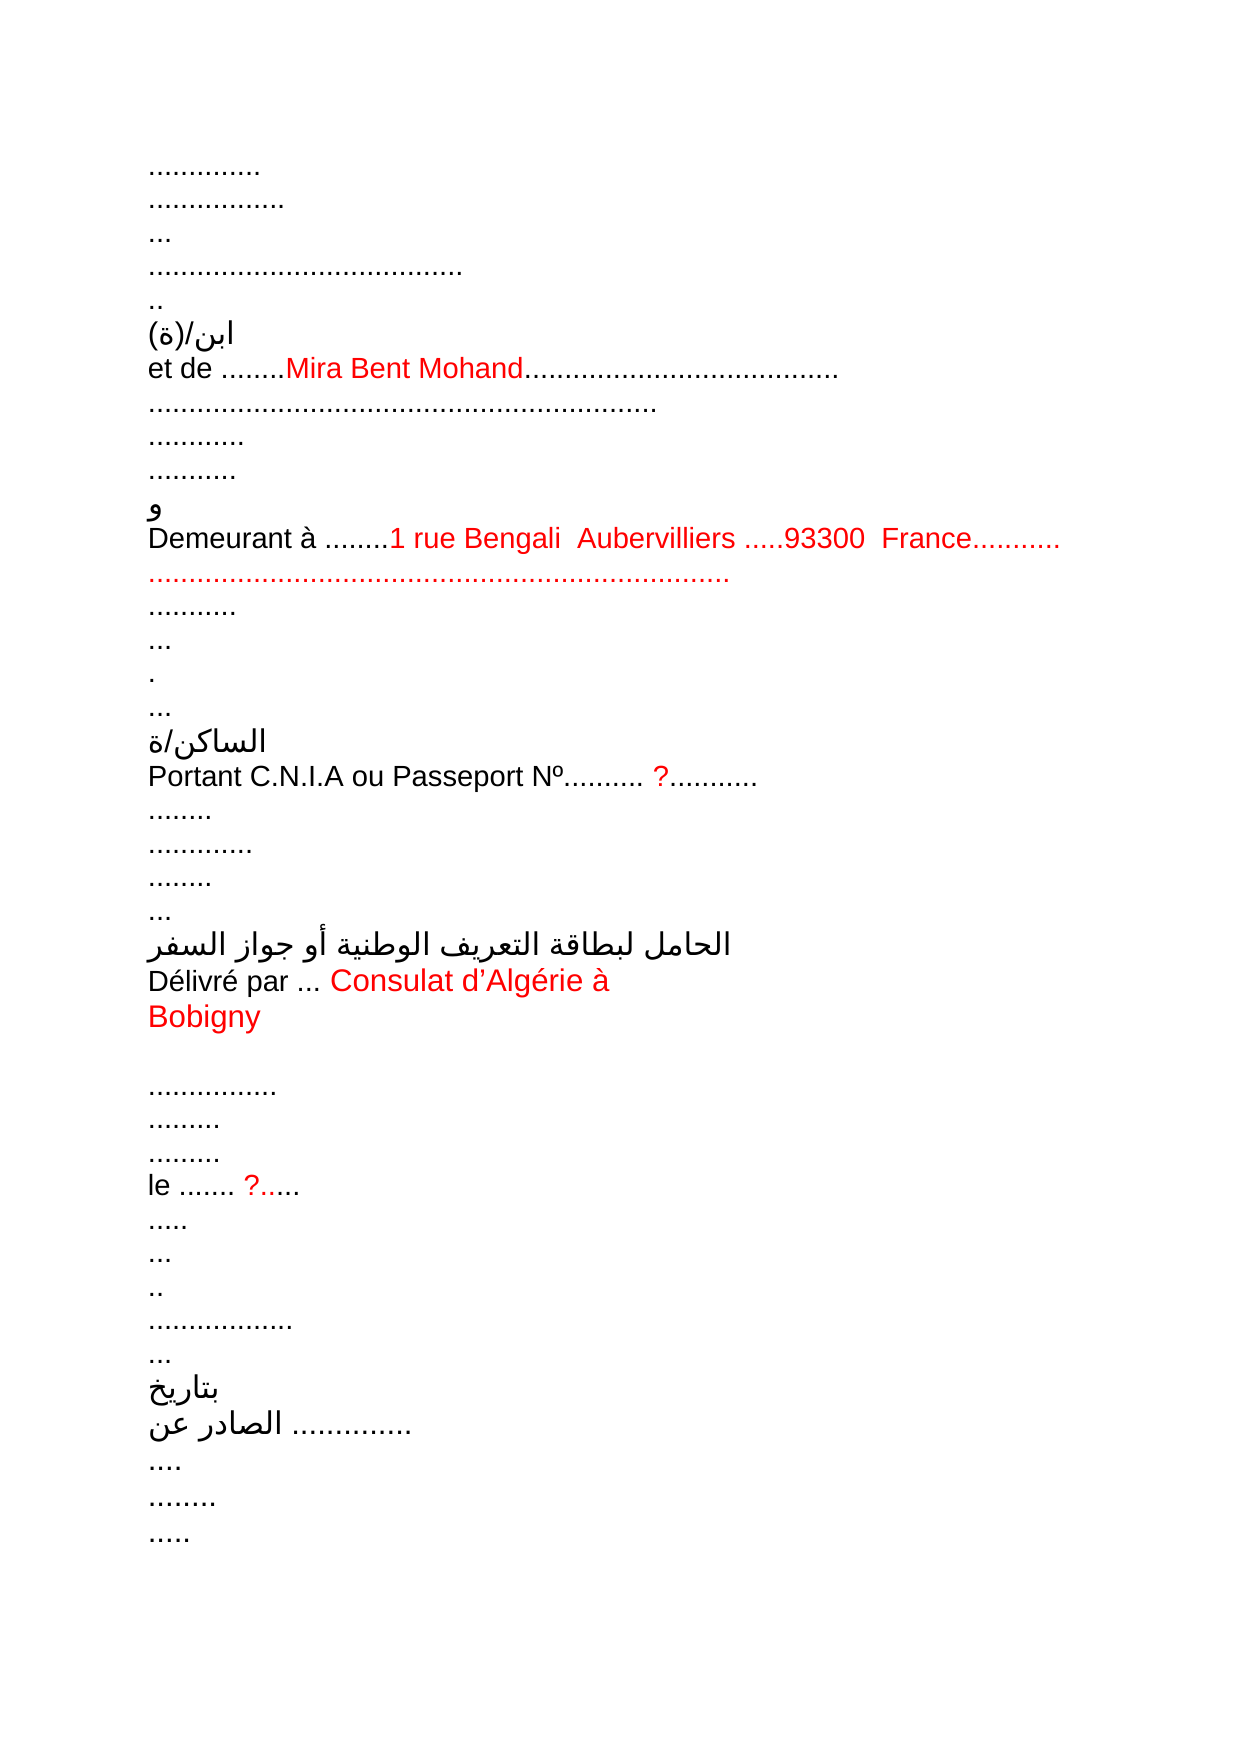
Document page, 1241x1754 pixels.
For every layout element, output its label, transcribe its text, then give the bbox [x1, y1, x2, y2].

text ......... [148, 1101, 1093, 1135]
text ............ [148, 418, 1093, 452]
text الصادر عن .............. [148, 1405, 1093, 1441]
text .............. [148, 148, 1093, 181]
text Bobigny [148, 998, 1093, 1034]
text الحامل لبطاقة التعريف الوطنية أو جواز السفر [148, 926, 1093, 962]
text le ....... ?..... [148, 1168, 1093, 1202]
text ........................................................................ [148, 555, 1093, 588]
text ......... [148, 1135, 1093, 1168]
text Délivré par ... Consulat d’Algérie à [148, 962, 1093, 998]
text et de ........Mira Bent Mohand....................................... [148, 351, 1093, 385]
text الساكن/ة [148, 723, 1093, 758]
text ........... [148, 452, 1093, 485]
text ... [148, 893, 1093, 926]
text ....................................... [148, 248, 1093, 282]
text . [148, 656, 1093, 689]
text .... [148, 1441, 1093, 1477]
text ... [148, 622, 1093, 656]
text و [148, 485, 1093, 521]
text ..... [148, 1202, 1093, 1235]
text ........ [148, 792, 1093, 826]
text ................ [148, 1068, 1093, 1101]
text .. [148, 1269, 1093, 1302]
text ... [148, 1336, 1093, 1369]
text ............. [148, 826, 1093, 859]
text ابن/(ة) [148, 315, 1093, 351]
text ... [148, 215, 1093, 248]
text ............................................................... [148, 385, 1093, 418]
text Portant C.N.I.A ou Passeport Nº.......... ?........... [148, 758, 1093, 792]
text ........ [148, 1477, 1093, 1513]
text ... [148, 689, 1093, 723]
text ... [148, 1235, 1093, 1269]
text .................. [148, 1302, 1093, 1336]
text بتاريخ [148, 1369, 1093, 1405]
text ........ [148, 859, 1093, 893]
text ........... [148, 588, 1093, 622]
text ................. [148, 181, 1093, 215]
text ..... [148, 1513, 1093, 1549]
text .. [148, 282, 1093, 315]
text Demeurant à ........1 rue Bengali Aubervilliers .....93300 France........... [148, 521, 1093, 555]
